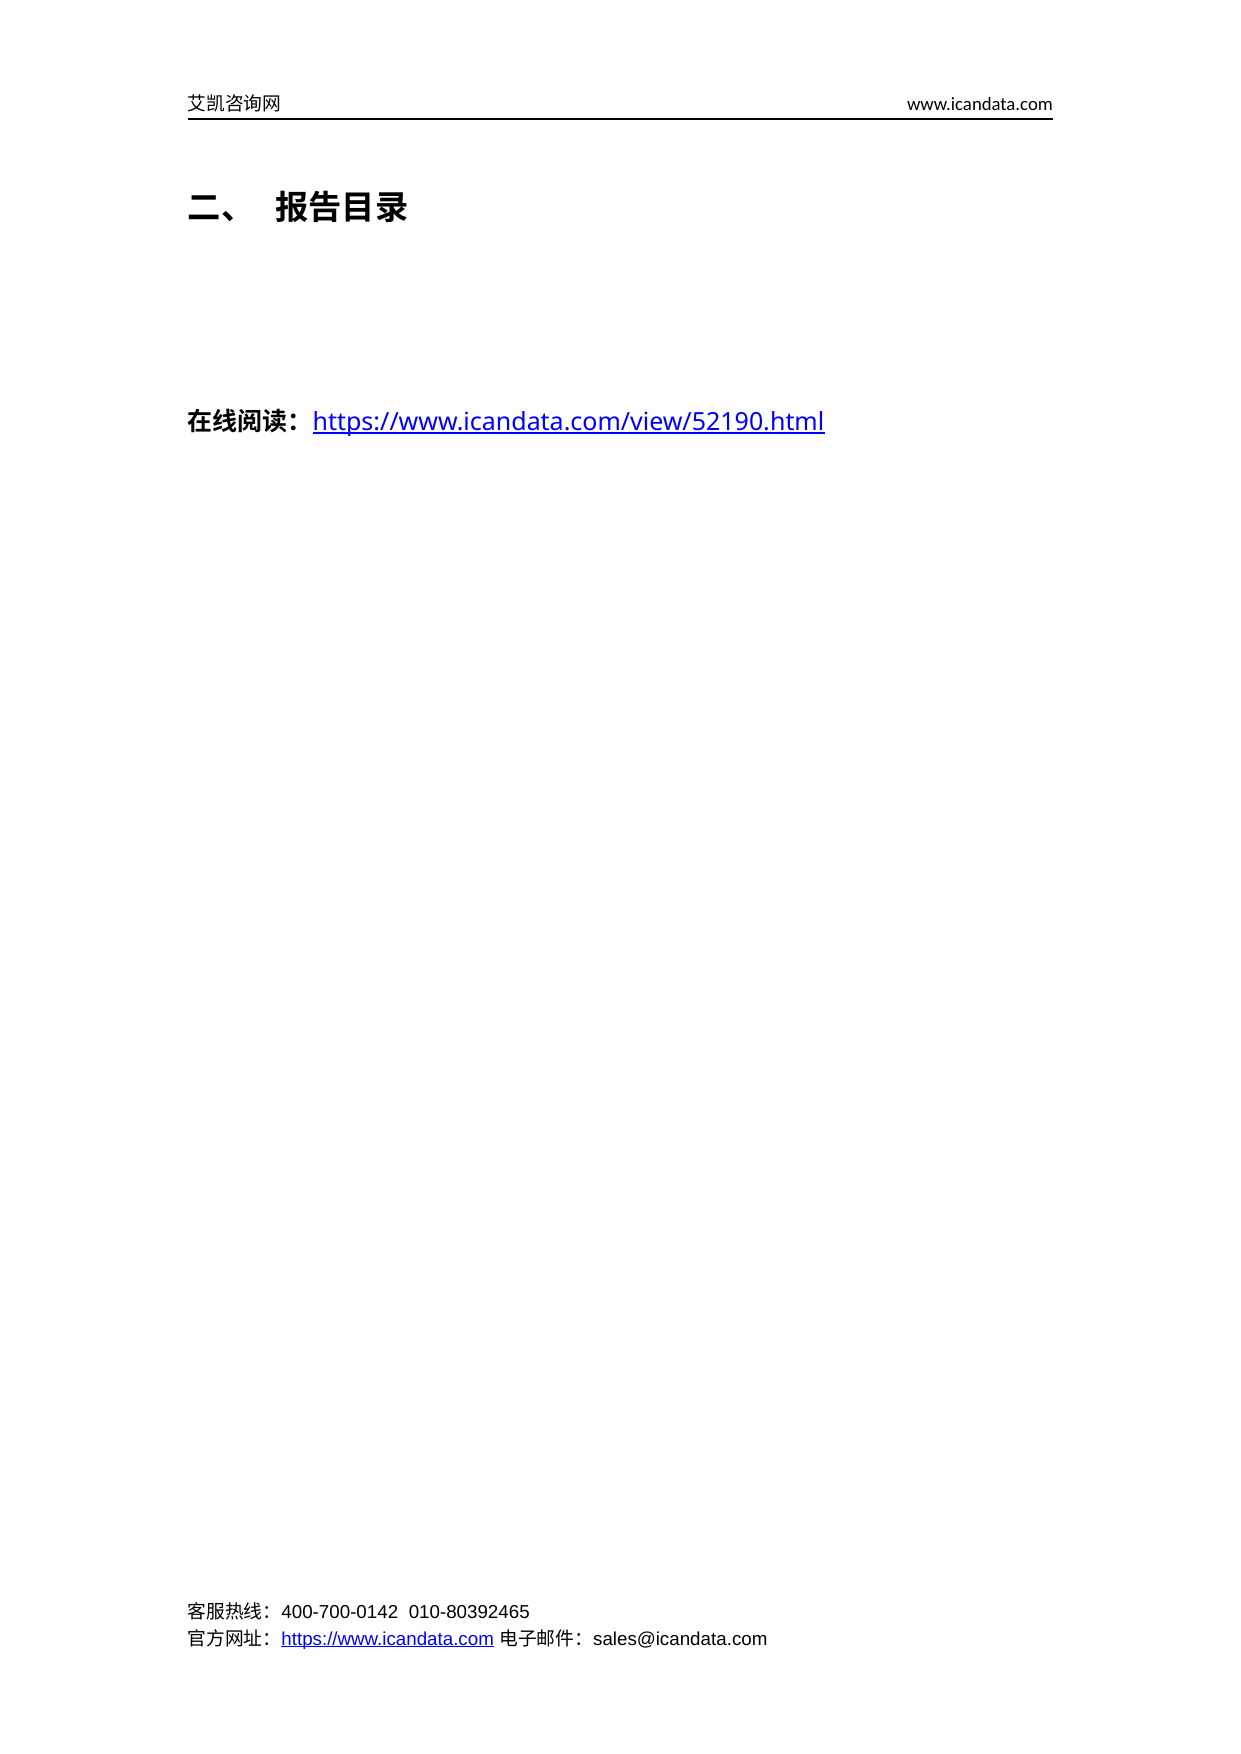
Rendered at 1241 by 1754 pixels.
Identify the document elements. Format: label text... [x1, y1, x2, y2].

text 在线阅读：https://www.icandata.com/view/52190.html [187, 387, 1053, 452]
subtitle 报告目录 [187, 172, 1053, 237]
